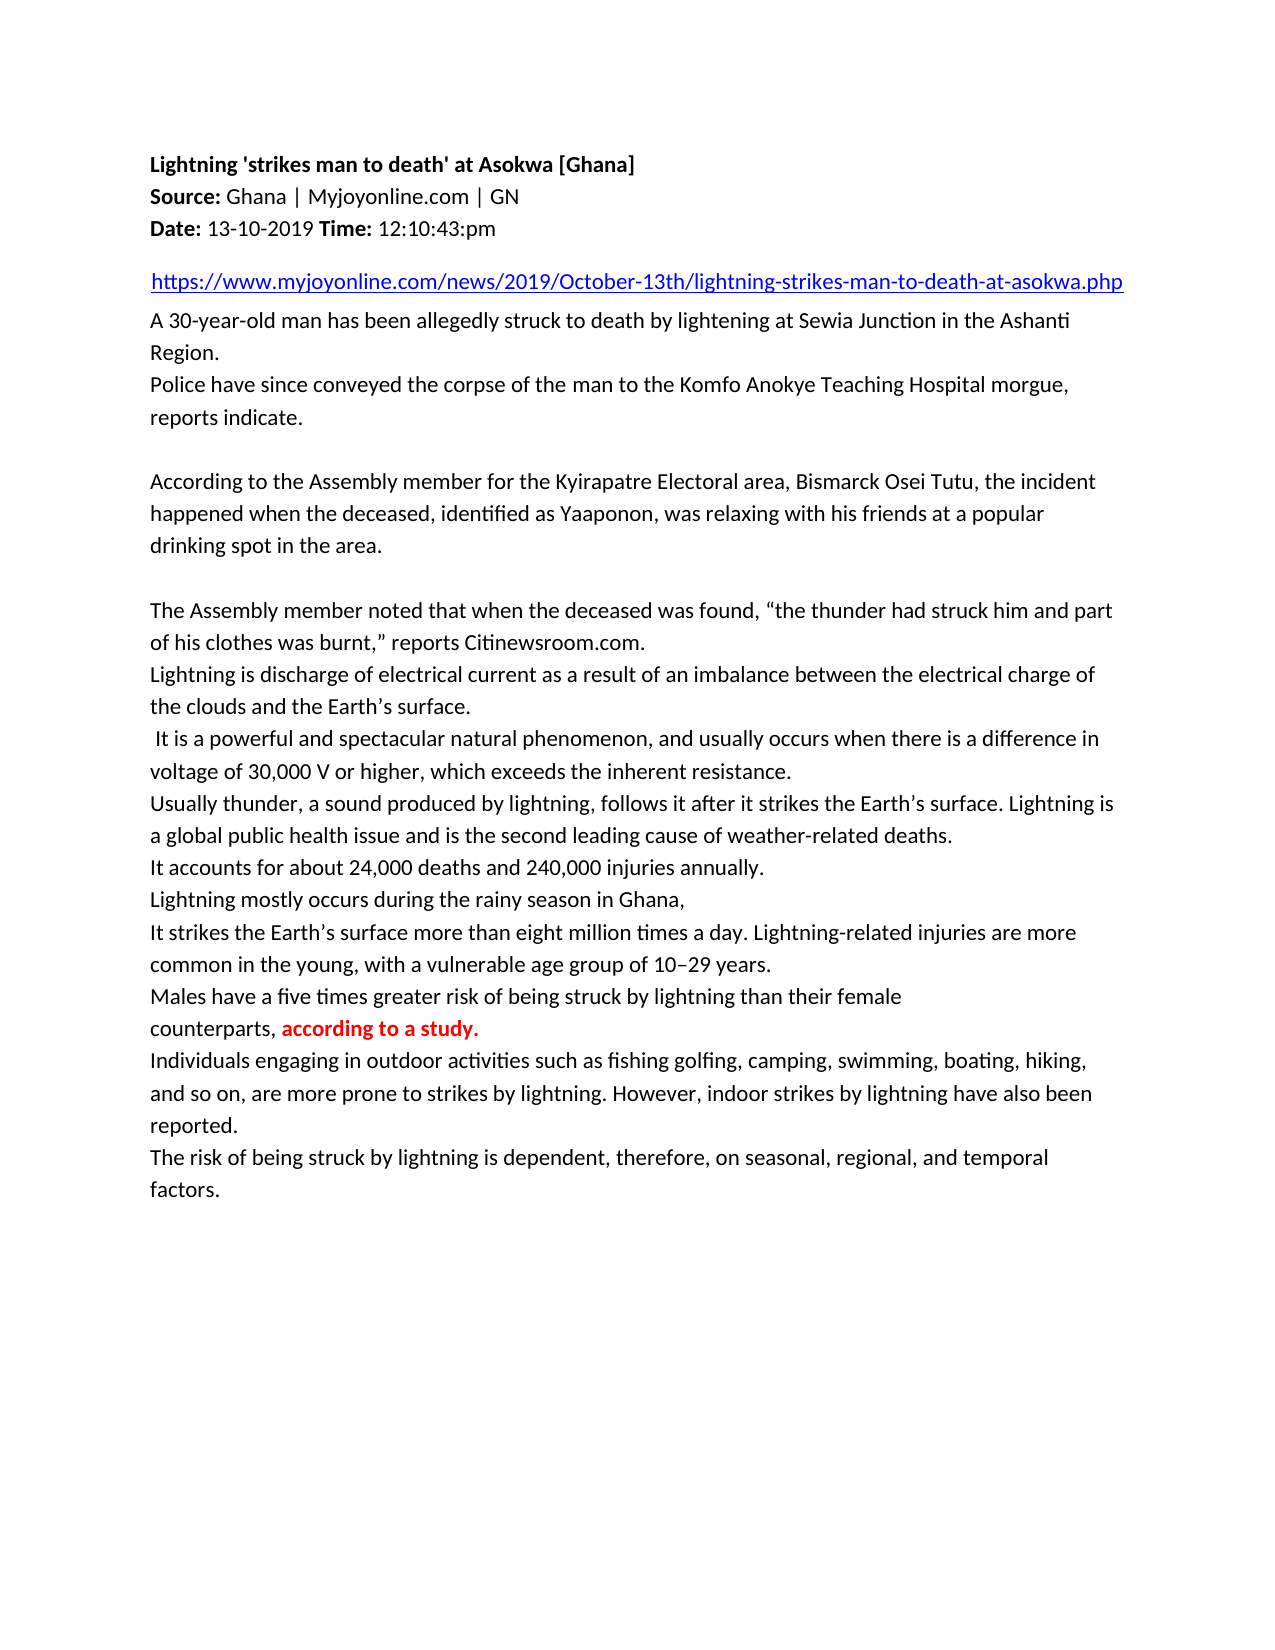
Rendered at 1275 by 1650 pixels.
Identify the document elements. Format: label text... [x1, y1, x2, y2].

text Usually thunder, a sound produced by lightning, follows it after it strikes the Earth’s surface. Lightning is a global public health issue and is the second leading cause of weather-related deaths. [150, 789, 1125, 849]
text A 30-year-old man has been allegedly struck to death by lightening at Sewia Junction in the Ashanti Region. [150, 306, 1125, 366]
text It strikes the Earth’s surface more than eight million times a day. Lightning-related injuries are more common in the young, with a vulnerable age group of 10–29 years. [150, 918, 1125, 978]
text Lightning is discharge of electrical current as a result of an imbalance between the electrical charge of the clouds and the Earth’s surface. [150, 660, 1125, 720]
text According to the Assembly member for the Kyirapatre Electoral area, Bismarck Osei Tutu, the incident happened when the deceased, identified as Yaaponon, was relaxing with his friends at a popular drinking spot in the area. The Assembly member noted that when the deceased was found, “the thunder had struck him and part of his clothes was burnt,” reports Citinewsroom.com. [150, 435, 1125, 656]
text https://www.myjoyonline.com/news/2019/October-13th/lightning-strikes-man-to-death-at-asokwa.php [150, 267, 1125, 295]
text Lightning mostly occurs during the rainy season in Ghana, [150, 886, 1125, 913]
text Date: 13-10-2019 Time: 12:10:43:pm [150, 214, 1125, 242]
text Source: Ghana | Myjoyonline.com | GN [150, 182, 1125, 210]
text Police have since conveyed the corpse of the man to the Komfo Anokye Teaching Hospital morgue, reports indicate. [150, 371, 1125, 431]
text It accounts for about 24,000 deaths and 240,000 injuries annually. [150, 853, 1125, 881]
text It is a powerful and spectacular natural phenomenon, and usually occurs when there is a difference in voltage of 30,000 V or higher, which exceeds the inherent resistance. [150, 724, 1125, 785]
text Males have a five times greater risk of being struck by lightning than their female counterparts, according to a study. [150, 982, 1125, 1042]
text Lightning 'strikes man to death' at Asokwa [Ghana] [150, 150, 1125, 178]
text Individuals engaging in outdoor activities such as fishing golfing, camping, swimming, boating, hiking, and so on, are more prone to strikes by lightning. However, indoor strikes by lightning have also been reported. [150, 1046, 1125, 1139]
text The risk of being struck by lightning is dependent, therefore, on seasonal, regional, and temporal factors. [150, 1143, 1125, 1203]
